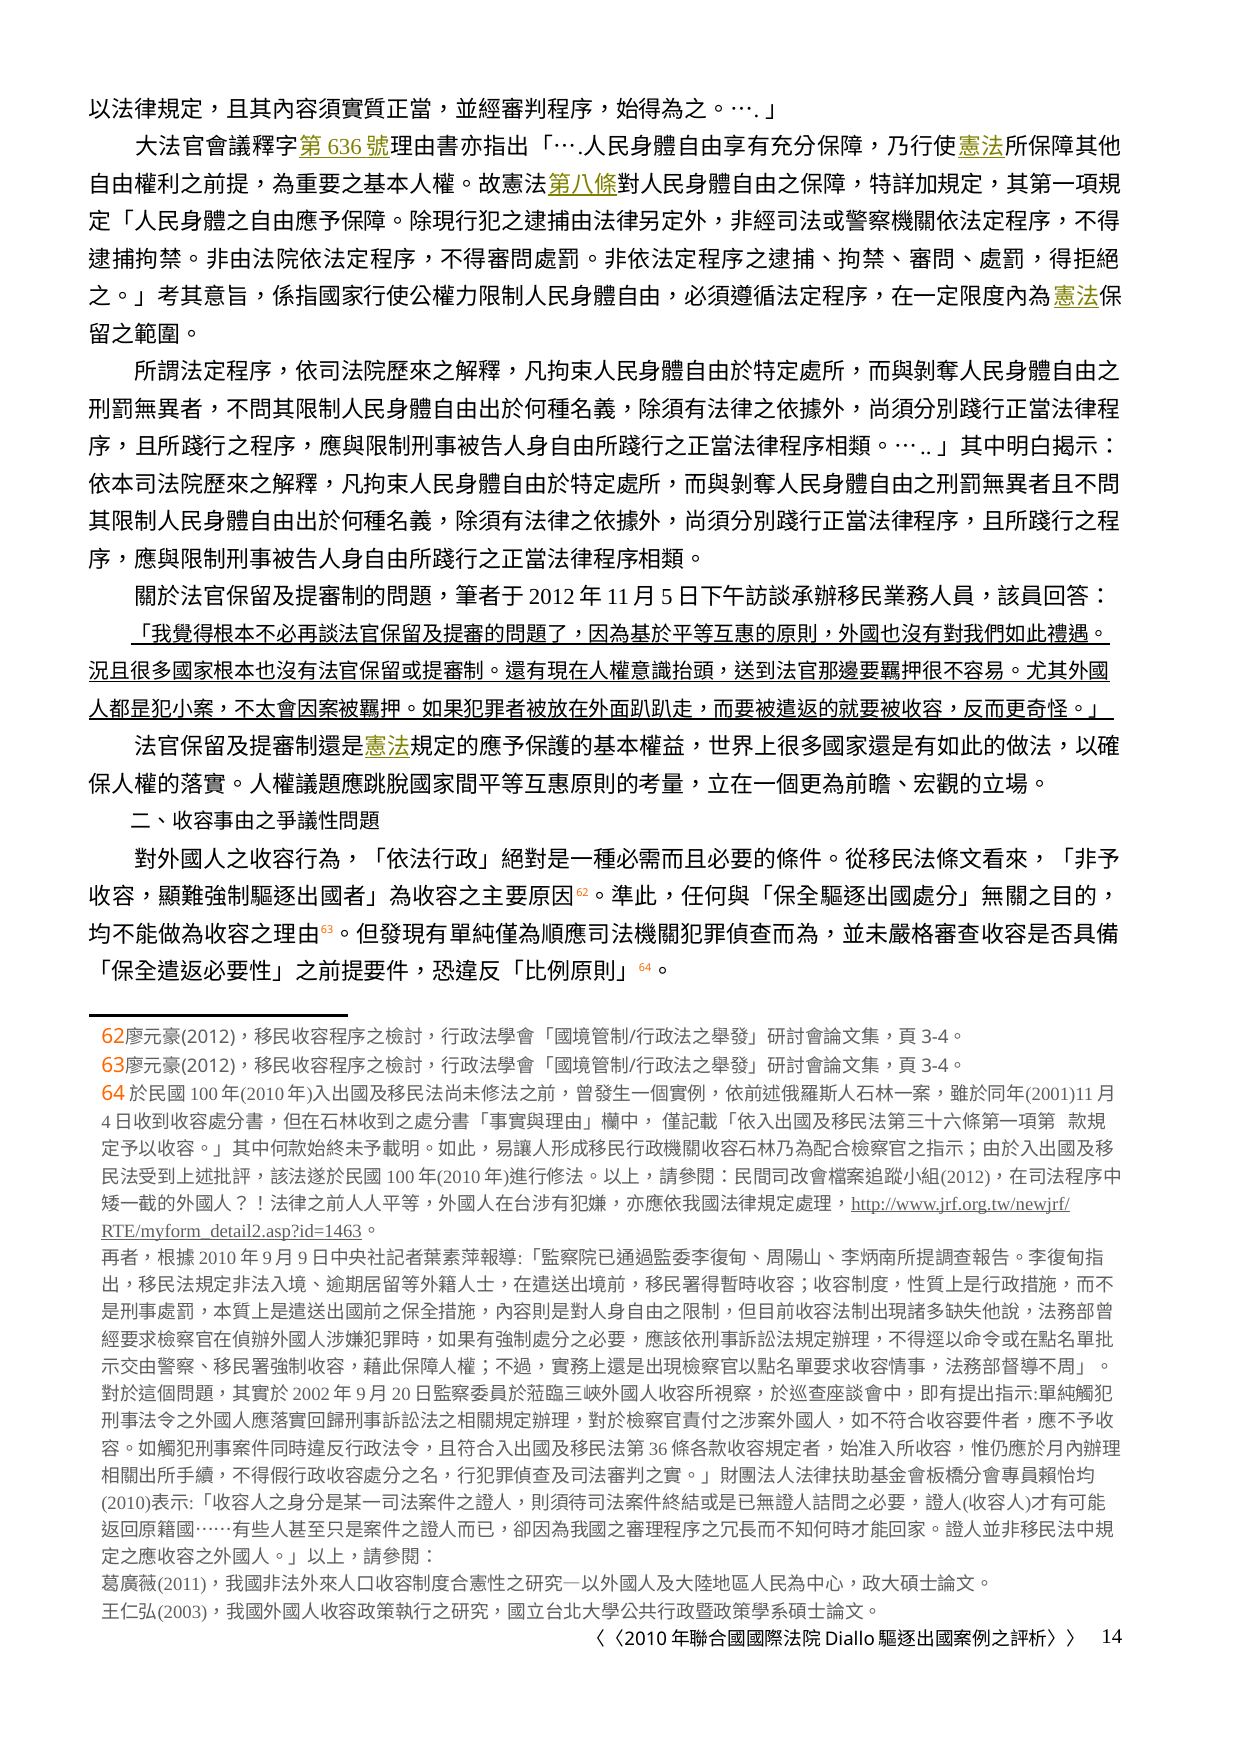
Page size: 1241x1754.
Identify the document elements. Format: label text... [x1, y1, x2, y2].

text 關於法官保留及提審制的問題，筆者于下午訪談承辦移民業務人員，該員回答： [89, 576, 1122, 614]
text 所謂法定程序，依司法院歷來之解釋，凡拘束人民身體自由於特定處所，而與剝奪人民身體自由之刑罰無異者，不問其限制人民身體自由出於何種名義，除須有法律之依據外，尚須分別踐行正當法律程序，且所踐行之程序，應與限制刑事被告人身自由所踐行之正當法律程序相類。….. 」其中明白揭示：依本司法院歷來之解釋，凡拘束人民身體自由於特定處所，而與剝奪人民身體自由之刑罰無異者且不問其限制人民身體自由出於何種名義，除須有法律之依據外，尚須分別踐行正當法律程序，且所踐行之程序，應與限制刑事被告人身自由所踐行之正當法律程序相類。 [89, 351, 1122, 576]
text 對外國人之收容及強制驅逐出國係對人身自由之剝奪，依憲法規定應由法院決定，採法官保留原則。同時目前相關規定也欠缺收容後司法提審機制。依大法官解釋第567號之闡釋：「…戒嚴時期在戒嚴地域內，最高司令官固得於必要範圍內以命令限制人民部分之自由，惟關於限制人身自由之處罰，仍應以法律規定，且其內容須實質正當，並經審判程序，始得為之。…. 」 [89, 89, 1122, 126]
text 大法官會議釋字第636號理由書亦指出「….人民身體自由享有充分保障，乃行使憲法所保障其他自由權利之前提，為重要之基本人權。故憲法第八條對人民身體自由之保障，特詳加規定，其第一項規定「人民身體之自由應予保障。除現行犯之逮捕由法律另定外，非經司法或警察機關依法定程序，不得逮捕拘禁。非由法院依法定程序，不得審問處罰。非依法定程序之逮捕、拘禁、審問、處罰，得拒絕之。」考其意旨，係指國家行使公權力限制人民身體自由，必須遵循法定程序，在一定限度內為憲法保留之範圍。 [89, 126, 1122, 351]
text 法官保留及提審制還是憲法規定的應予保護的基本權益，世界上很多國家還是有如此的做法，以確保人權的落實。人權議題應跳脫國家間平等互惠原則的考量，立在一個更為前瞻、宏觀的立場。 [89, 726, 1122, 801]
text 「我覺得根本不必再談法官保留及提審的問題了，因為基於平等互惠的原則，外國也沒有對我們如此禮遇。況且很多國家根本也沒有法官保留或提審制。還有現在人權意識抬頭，送到法官那邊要羈押很不容易。尤其外國人都昰犯小案，不太會因案被羈押。如果犯罪者被放在外面趴趴走，而要被遣返的就要被收容，反而更奇怪。」 [89, 614, 1122, 726]
text 二、收容事由之爭議性問題 [89, 801, 1122, 839]
text 對外國人之收容行為，「依法行政」絕對是一種必需而且必要的條件。從移民法條文看來，「非予收容，顯難強制驅逐出國者」為收容之主要原因。準此，任何與「保全驅逐出國處分」無關之目的，均不能做為收容之理由。但發現有單純僅為順應司法機關犯罪偵查而為，並未嚴格審查收容是否具備「保全遣返必要性」之前提要件，恐違反「比例原則」。 [89, 839, 1122, 989]
